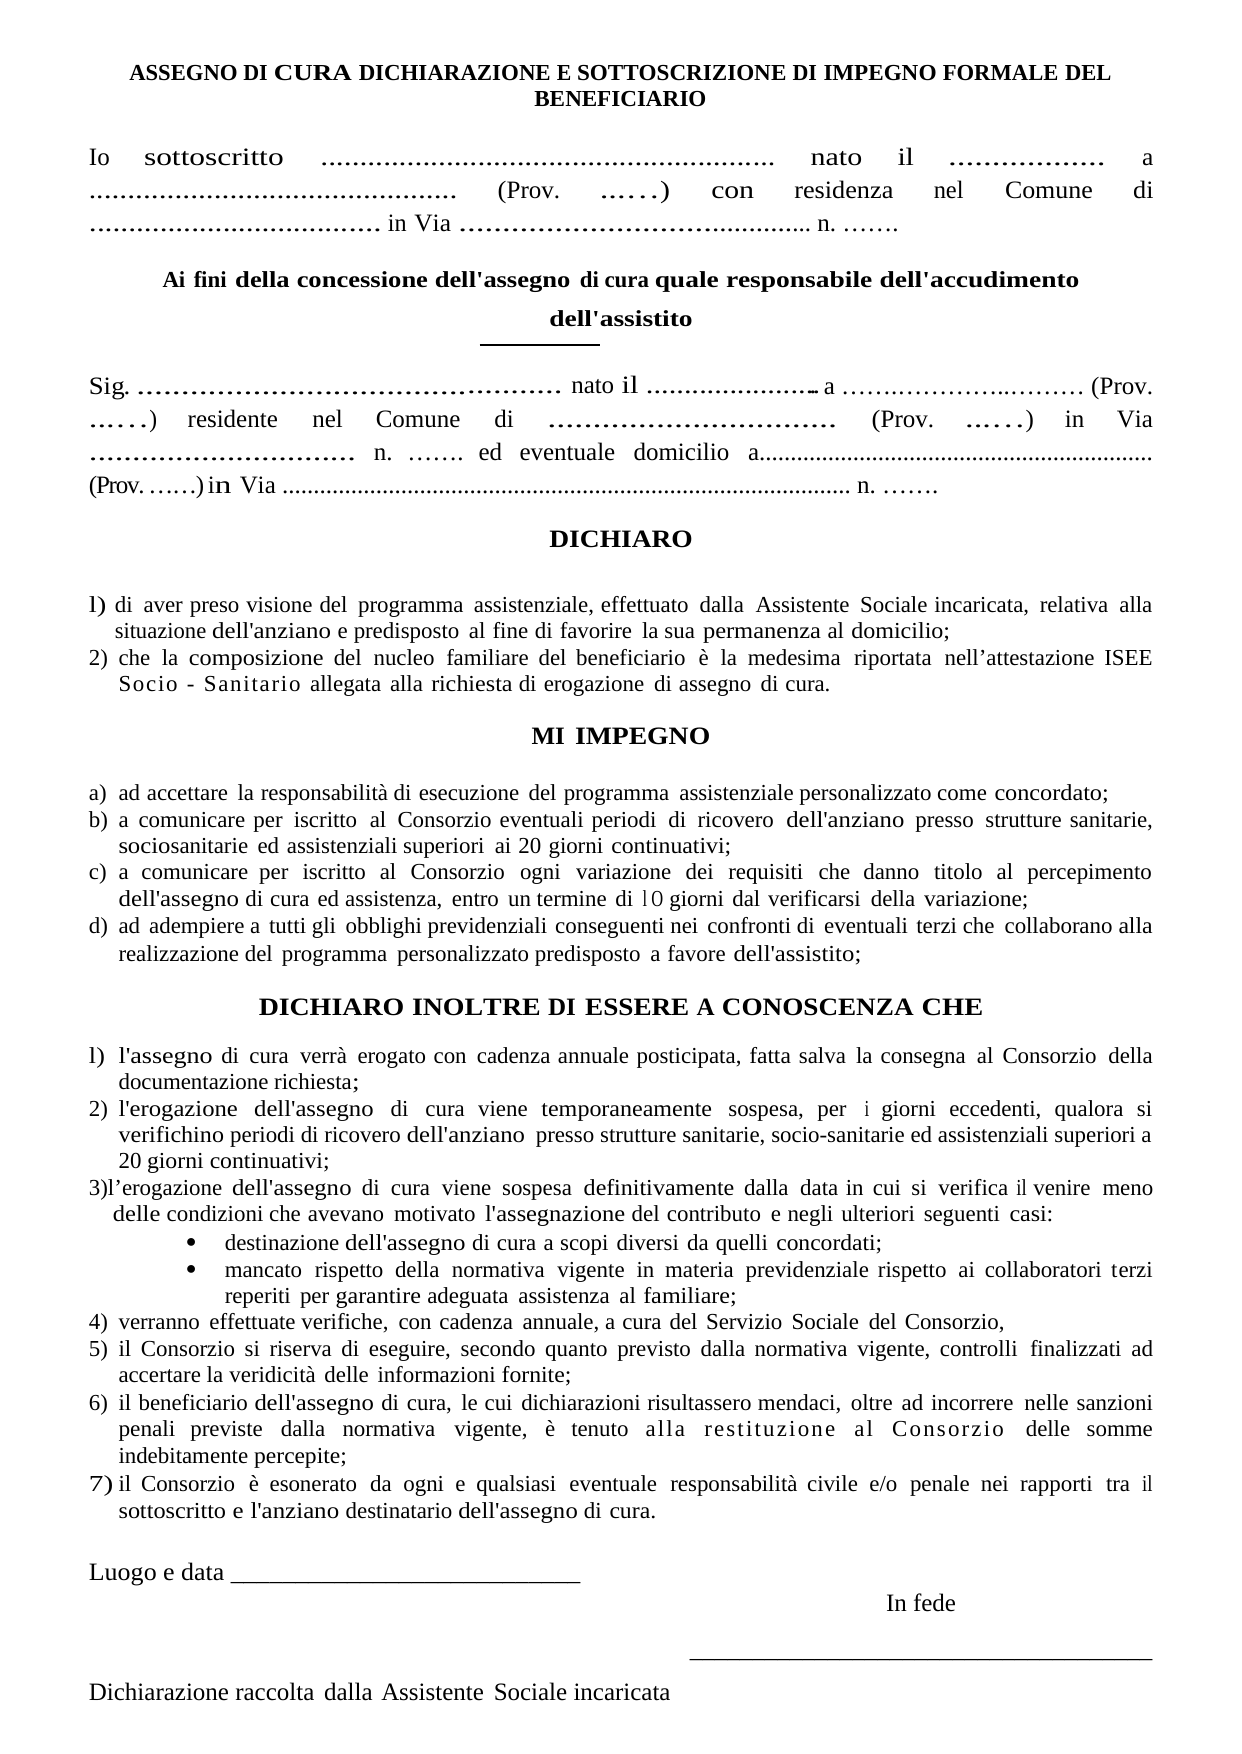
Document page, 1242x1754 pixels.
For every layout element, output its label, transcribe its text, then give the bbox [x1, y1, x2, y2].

list destinazione dell'assegno di cura a scopi diversi da quelli concordati; [187, 1229, 1153, 1256]
text 6) il beneficiario dell'assegno di cura, le cui dichiarazioni risultassero mendaci, oltre ad incorrere nelle sanzioni penali previste dalla normativa vigente, è tenuto alla restituzione al Consorzio delle somme indebitamente percepite; [89, 1389, 1153, 1468]
text Ai fini della concessione dell'assegno di cura quale responsabile dell'accudimento dell'assistito [89, 266, 1153, 332]
text In fede [689, 1588, 1153, 1617]
text Sig. ................................................ nato il ........................ a …….…………..……… (Prov. ...…) residente nel Comune di ................................ (Prov. ...…) in Via ............................... n. ……. ed eventuale domicilio a............................................................... (Prov. ……) in Via ........................................................................................... n. ……. [89, 370, 1153, 499]
text _____________________________________ [689, 1634, 1153, 1663]
text a) ad accettare la responsabilità di esecuzione del programma assistenziale personalizzato come concordato; [89, 779, 1153, 806]
text l) di aver preso visione del programma assistenziale, effettuato dalla Assistente Sociale incaricata, relativa alla situazione dell'anziano e predisposto al fine di favorire la sua permanenza al domicilio; [89, 591, 1153, 644]
text 4) verranno effettuate verifiche, con cadenza annuale, a cura del Servizio Sociale del Consorzio, [89, 1308, 1153, 1335]
text Dichiarazione raccolta dalla Assistente Sociale incaricata [89, 1677, 1153, 1706]
text Luogo e data ___________________________ [89, 1557, 1153, 1586]
text Io sottoscritto .......................................................... nato il .................. a ............................................... (Prov. ...…) con residenza nel Comune di ..................................... in Via ........................................... n. ……. [89, 142, 1153, 237]
text 2) l'erogazione dell'assegno di cura viene temporaneamente sospesa, per i giorni eccedenti, qualora si verifichino periodi di ricovero dell'anziano presso strutture sanitarie, socio-sanitarie ed assistenziali superiori a 20 giorni continuativi; [89, 1095, 1153, 1174]
text ASSEGNO DI CURA DICHIARAZIONE E SOTTOSCRIZIONE DI IMPEGNO FORMALE DEL BENEFICIARIO [89, 59, 1152, 112]
list mancato rispetto della normativa vigente in materia previdenziale rispetto ai collaboratori terzi reperiti per garantire adeguata assistenza al familiare; [187, 1256, 1153, 1308]
text 5) il Consorzio si riserva di eseguire, secondo quanto previsto dalla normativa vigente, controlli finalizzati ad accertare la veridicità delle informazioni fornite; [89, 1335, 1153, 1388]
text d) ad adempiere a tutti gli obblighi previdenziali conseguenti nei confronti di eventuali terzi che collaborano alla realizzazione del programma personalizzato predisposto a favore dell'assistito; [89, 912, 1153, 966]
text DICHIARO INOLTRE DI ESSERE A CONOSCENZA CHE [89, 992, 1153, 1021]
text 2) che la composizione del nucleo familiare del beneficiario è la medesima riportata nell’attestazione ISEE Socio - Sanitario allegata alla richiesta di erogazione di assegno di cura. [89, 644, 1153, 696]
text l) l'assegno di cura verrà erogato con cadenza annuale posticipata, fatta salva la consegna al Consorzio della documentazione richiesta; [89, 1042, 1153, 1095]
text b) a comunicare per iscritto al Consorzio eventuali periodi di ricovero dell'anziano presso strutture sanitarie, socio­sanitarie ed assistenziali superiori ai 20 giorni continuativi; [89, 806, 1153, 858]
text c) a comunicare per iscritto al Consorzio ogni variazione dei requisiti che danno titolo al percepimento dell'assegno di cura ed assistenza, entro un termine di l O giorni dal verificarsi della variazione; [89, 858, 1153, 911]
text 7) il Consorzio è esonerato da ogni e qualsiasi eventuale responsabilità civile e/o penale nei rapporti tra il sottoscritto e l'anziano destinatario dell'assegno di cura. [89, 1470, 1153, 1523]
text MI IMPEGNO [89, 721, 1153, 750]
text 3)l’erogazione dell'assegno di cura viene sospesa definitivamente dalla data in cui si verifica il venire meno delle condizioni che avevano motivato l'assegnazione del contributo e negli ulteriori seguenti casi: [89, 1174, 1153, 1227]
text DICHIARO [89, 524, 1153, 553]
